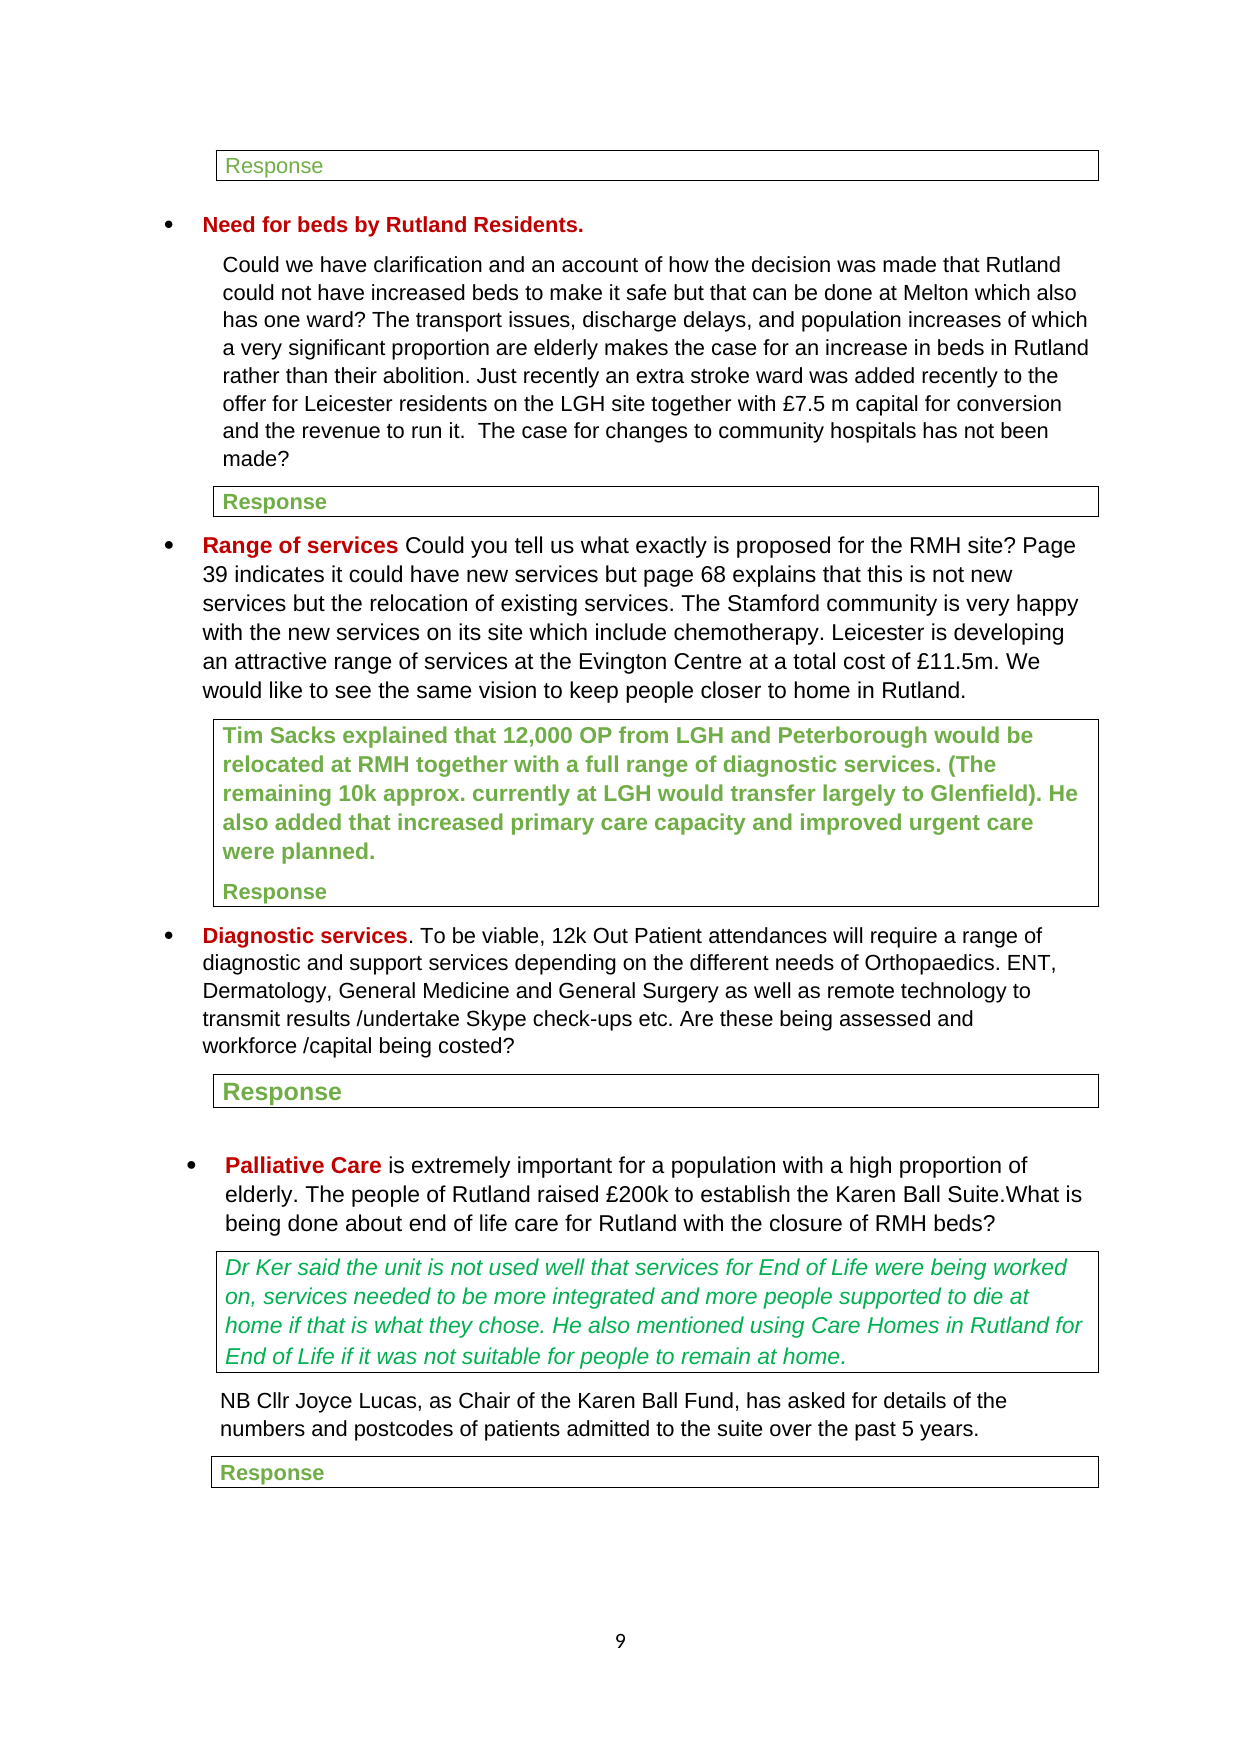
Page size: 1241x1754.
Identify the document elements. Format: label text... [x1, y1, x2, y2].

text Response [212, 1457, 1098, 1487]
list Need for beds by Rutland Residents. [165, 212, 1090, 237]
list Range of services Could you tell us what exactly is proposed for the RMH site? Page 39 indicates it could have new services but page 68 explains that this is not new services but the relocation of existing services. The Stamford community is very happy with the new services on its site which include chemotherapy. Leicester is developing an attractive range of services at the Evington Centre at a total cost of £11.5m. We would like to see the same vision to keep people closer to home in Rutland. [165, 532, 1090, 704]
list Response [217, 151, 1098, 180]
list Diagnostic services. To be viable, 12k Out Patient attendances will require a range of diagnostic and support services depending on the different needs of Orthopaedics. ENT, Dermatology, General Medicine and General Surgery as well as remote technology to transmit results /undertake Skype check-ups etc. Are these being assessed and workforce /capital being costed? [165, 922, 1090, 1058]
text Response [214, 1075, 1098, 1107]
list Palliative Care is extremely important for a population with a high proportion of elderly. The people of Rutland raised £200k to establish the Karen Ball Suite.What is being done about end of life care for Rutland with the closure of RMH beds? [187, 1152, 1090, 1236]
text Response [214, 487, 1098, 516]
text NB Cllr Joyce Lucas, as Chair of the Karen Ball Fund, has asked for details of the numbers and postcodes of patients admitted to the suite over the past 5 years. [220, 1388, 1090, 1441]
text Dr Ker said the unit is not used well that services for End of Life were being worked on, services needed to be more integrated and more people supported to die at home if that is what they chose. He also mentioned using Care Homes in Rutland for End of Life if it was not suitable for people to remain at home. [217, 1252, 1098, 1372]
text Tim Sacks explained that 12,000 OP from LGH and Peterborough would be relocated at RMH together with a full range of diagnostic services. (The remaining 10k approx. currently at LGH would transfer largely to Glenfield). He also added that increased primary care capacity and improved urgent care were planned. [214, 720, 1098, 864]
text Response [214, 876, 1098, 906]
text Could we have clarification and an account of how the decision was made that Rutland could not have increased beds to make it safe but that can be done at Melton which also has one ward? The transport issues, discharge delays, and population increases of which a very significant proportion are elderly makes the case for an increase in beds in Rutland rather than their abolition. Just recently an extra stroke ward was added recently to the offer for Leicester residents on the LGH site together with £7.5 m capital for conversion and the revenue to run it. The case for changes to community hospitals has not been made? [222, 252, 1090, 471]
